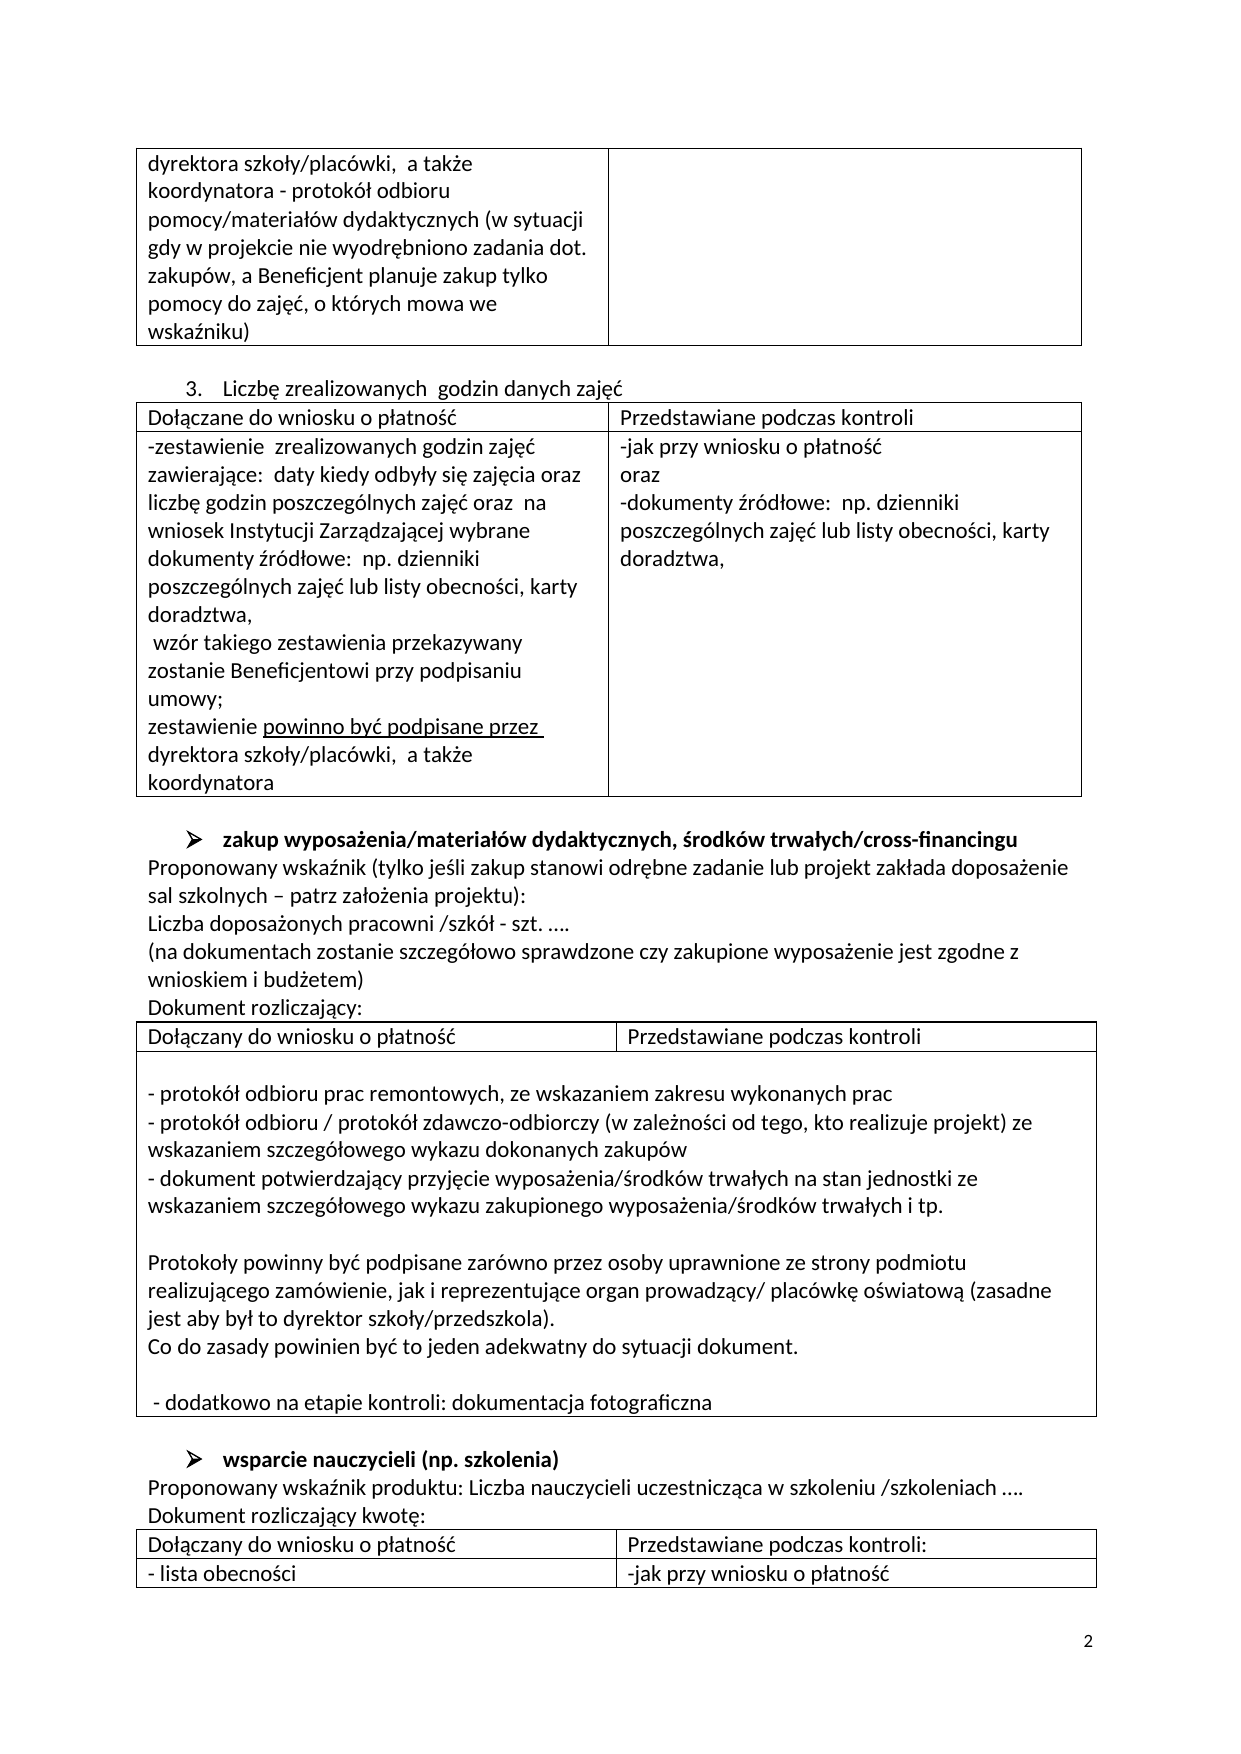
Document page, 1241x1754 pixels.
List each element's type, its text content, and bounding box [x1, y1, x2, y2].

table_header Przedstawiane podczas kontroli [617, 1023, 1096, 1051]
text (na dokumentach zostanie szczegółowo sprawdzone czy zakupione wyposażenie jest zgodne z wnioskiem i budżetem) [148, 937, 1093, 993]
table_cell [617, 1559, 1096, 1587]
table_header Przedstawiane podczas kontroli [609, 403, 1081, 431]
table_header Dołączany do wniosku o płatność [137, 1530, 616, 1558]
table_cell -jak przy wniosku o płatność oraz -dokumenty źródłowe: np. dzienniki poszczególnych zajęć lub listy obecności, karty doradztwa, [609, 432, 1081, 796]
table_header Dołączane do wniosku o płatność [137, 403, 608, 431]
text Proponowany wskaźnik produktu: Liczba nauczycieli uczestnicząca w szkoleniu /szkoleniach …. [148, 1473, 1093, 1501]
text Dokument rozliczający kwotę: [148, 1501, 1093, 1529]
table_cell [609, 149, 1081, 345]
table_header Dołączany do wniosku o płatność [137, 1023, 616, 1051]
table_header Przedstawiane podczas kontroli: [617, 1530, 1096, 1558]
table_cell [137, 149, 608, 345]
list wsparcie nauczycieli (np. szkolenia) [185, 1445, 1093, 1473]
list zakup wyposażenia/materiałów dydaktycznych, środków trwałych/cross-financingu [185, 825, 1093, 853]
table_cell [137, 1559, 616, 1587]
text Liczba doposażonych pracowni /szkół - szt. …. [148, 909, 1093, 937]
table_cell -zestawienie zrealizowanych godzin zajęć zawierające: daty kiedy odbyły się zajęcia oraz liczbę godzin poszczególnych zajęć oraz na wniosek Instytucji Zarządzającej wybrane dokumenty źródłowe: np. dzienniki poszczególnych zajęć lub listy obecności, karty doradztwa, wzór takiego zestawienia przekazywany zostanie Beneficjentowi przy podpisaniu umowy; zestawienie powinno być podpisane przez dyrektora szkoły/placówki, a także koordynatora [137, 432, 608, 796]
table_cell - protokół odbioru prac remontowych, ze wskazaniem zakresu wykonanych prac - protokół odbioru / protokół zdawczo-odbiorczy (w zależności od tego, kto realizuje projekt) ze wskazaniem szczegółowego wykazu dokonanych zakupów - dokument potwierdzający przyjęcie wyposażenia/środków trwałych na stan jednostki ze wskazaniem szczegółowego wykazu zakupionego wyposażenia/środków trwałych i tp. Protokoły powinny być podpisane zarówno przez osoby uprawnione ze strony podmiotu realizującego zamówienie, jak i reprezentujące organ prowadzący/ placówkę oświatową (zasadne jest aby był to dyrektor szkoły/przedszkola). Co do zasady powinien być to jeden adekwatny do sytuacji dokument. - dodatkowo na etapie kontroli: dokumentacja fotograficzna [137, 1052, 1096, 1416]
text Proponowany wskaźnik (tylko jeśli zakup stanowi odrębne zadanie lub projekt zakłada doposażenie sal szkolnych – patrz założenia projektu): [148, 853, 1093, 909]
list Liczbę zrealizowanych godzin danych zajęć [185, 374, 1093, 402]
text Dokument rozliczający: [148, 993, 1093, 1021]
